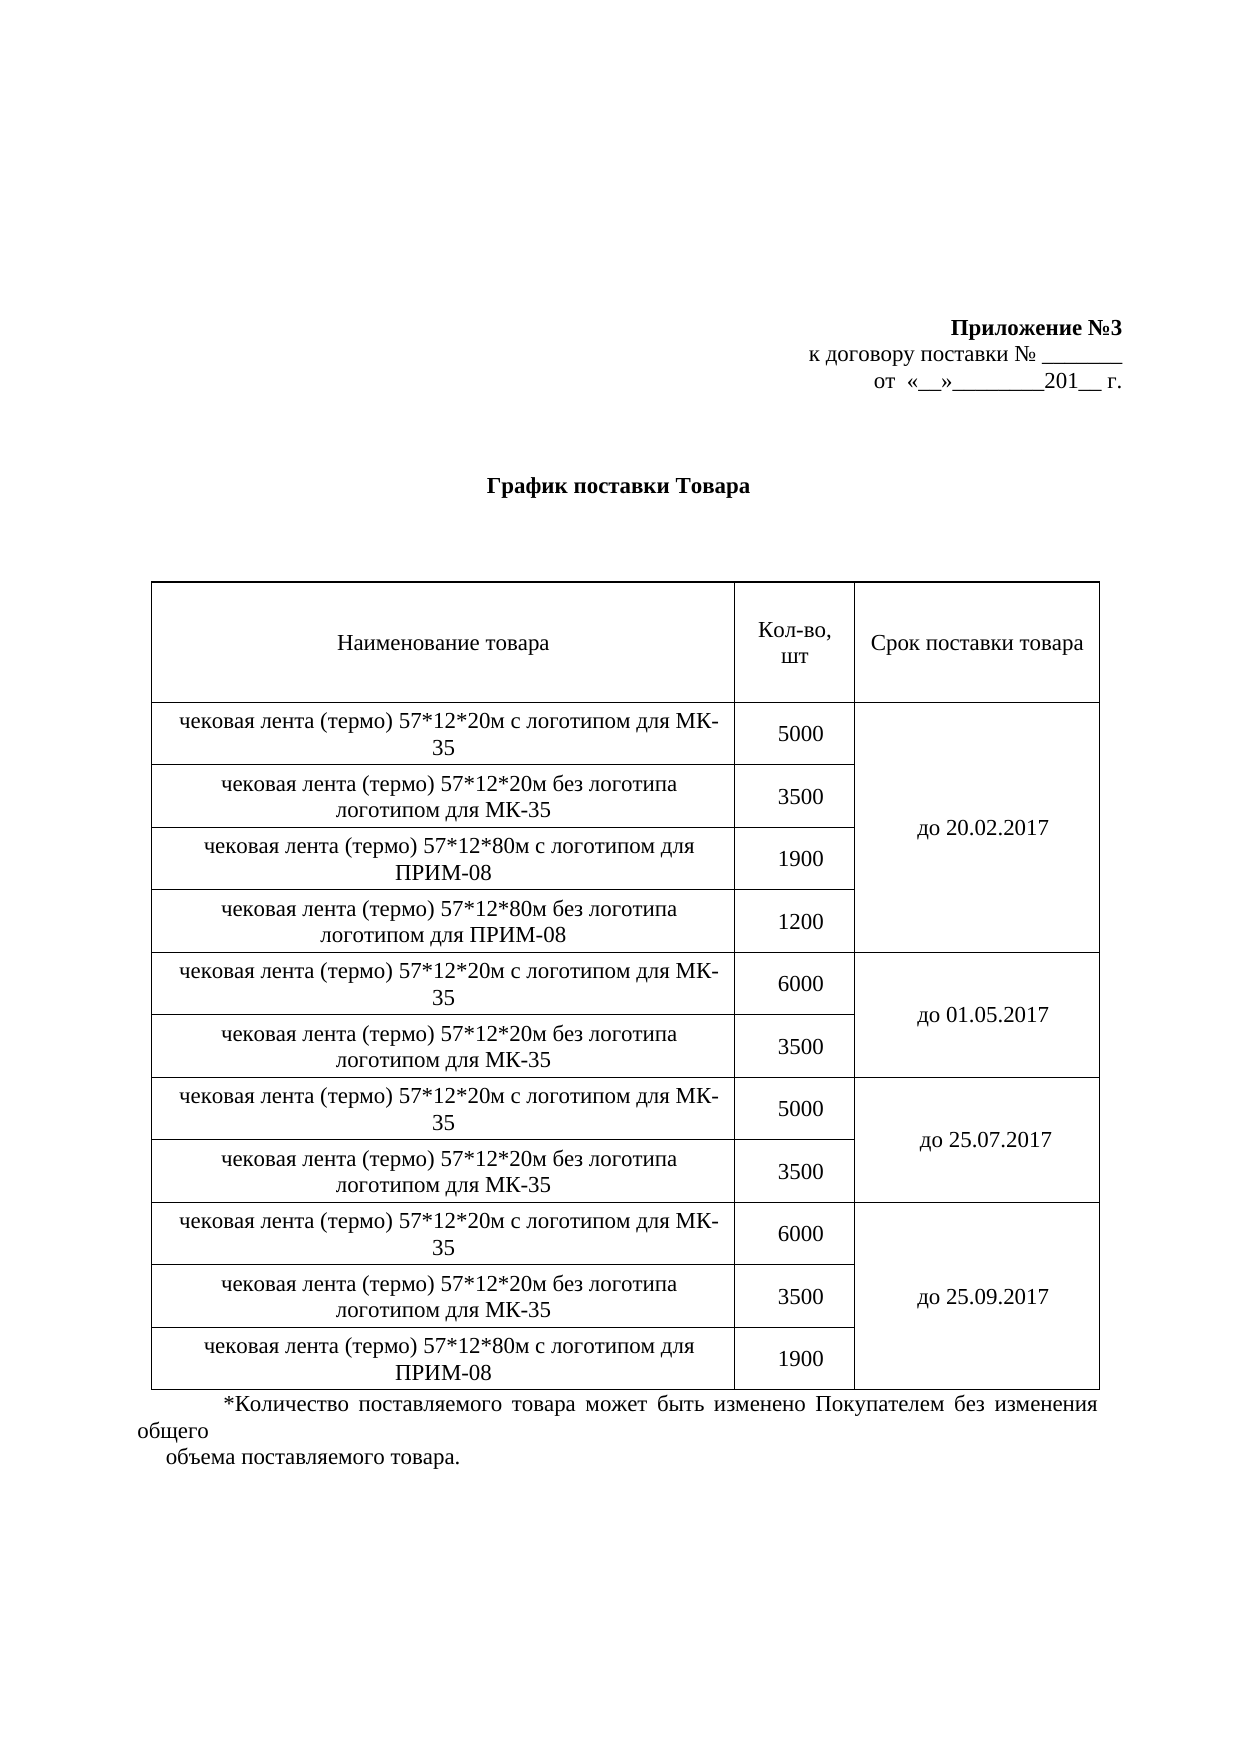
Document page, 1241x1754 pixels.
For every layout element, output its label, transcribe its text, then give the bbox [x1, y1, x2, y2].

table_header График поставки Товара *Количество поставляемого товара может быть изменено Покупателем без изменения общего объема поставляемого товара. [126, 472, 1111, 1613]
text от «__»________201__ г. [96, 367, 1122, 393]
text к договору поставки № _______ [96, 341, 1122, 367]
text Приложение №3 [96, 314, 1122, 341]
